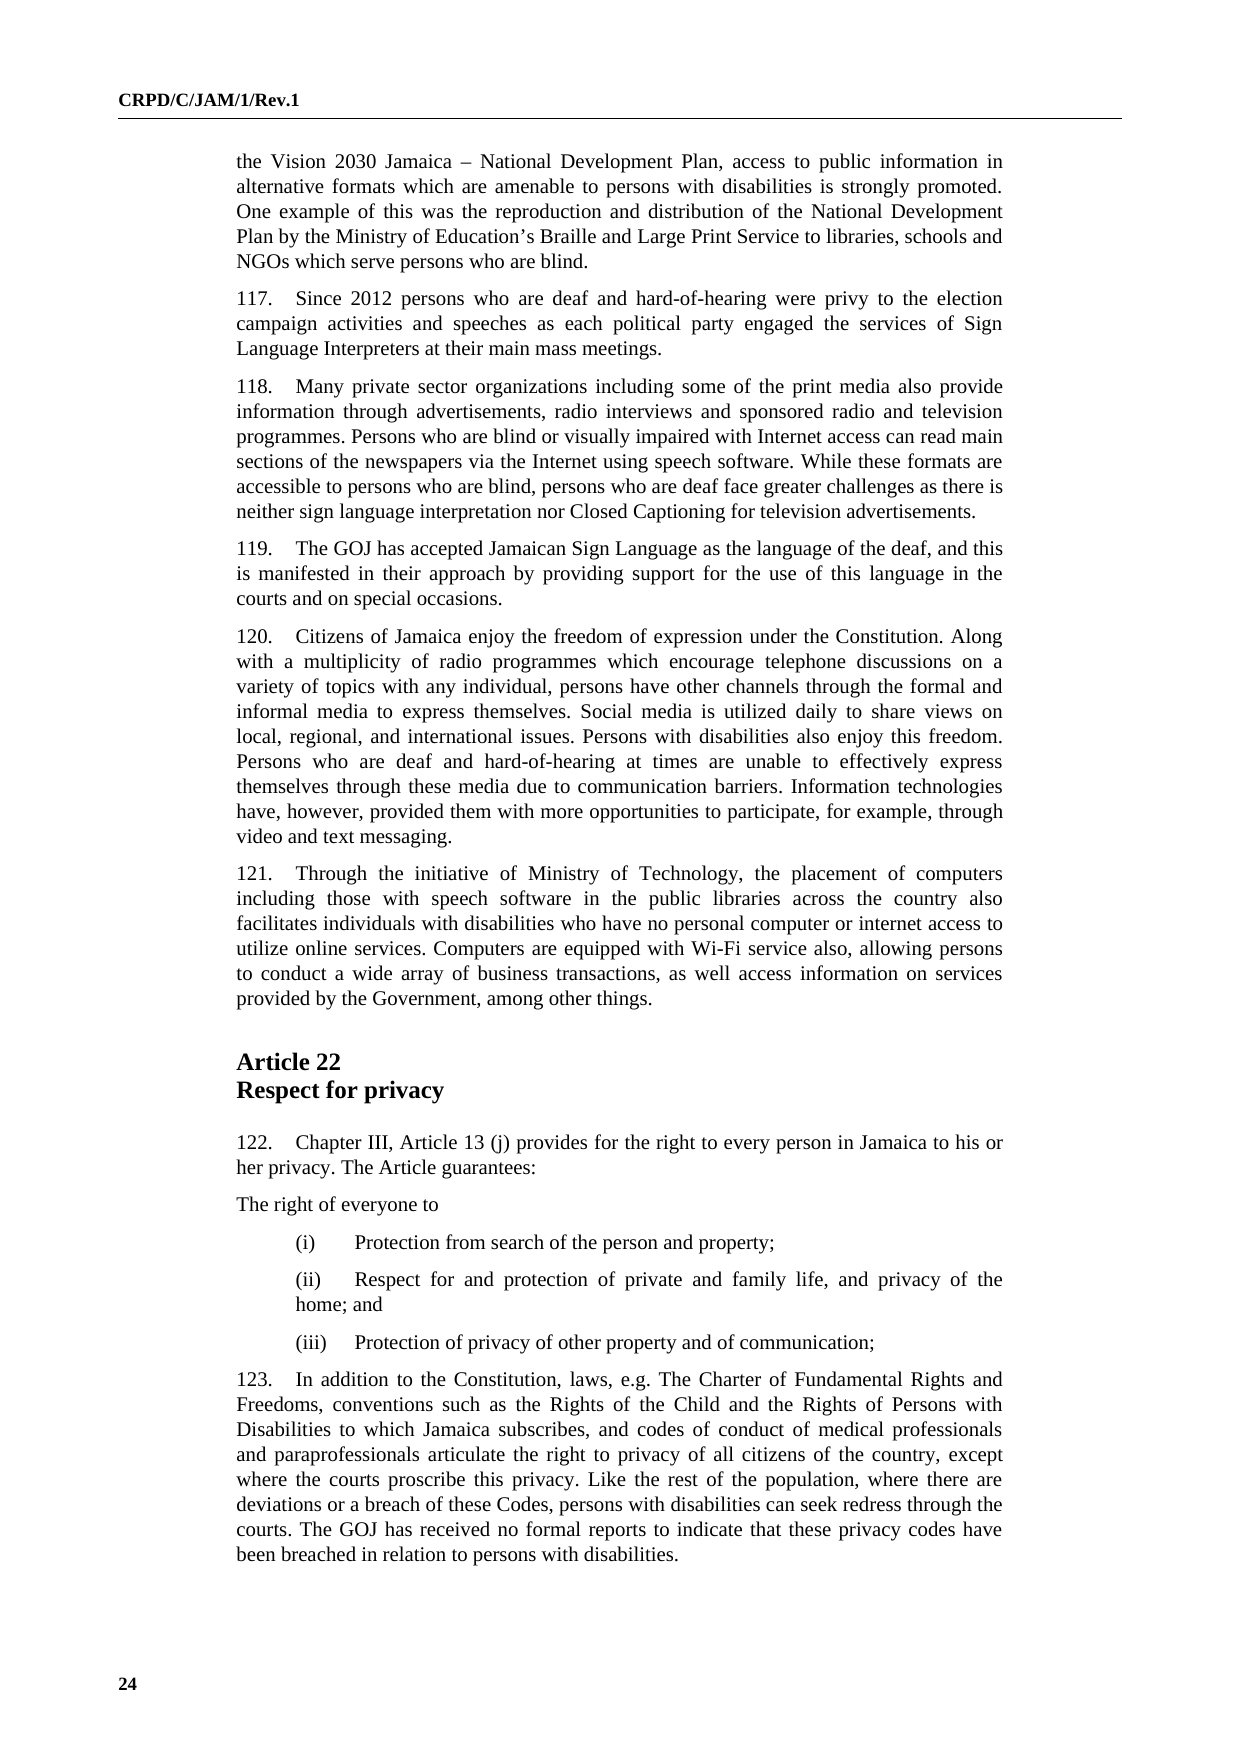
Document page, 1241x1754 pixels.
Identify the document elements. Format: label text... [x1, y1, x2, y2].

text The right of everyone to [236, 1191, 1004, 1216]
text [236, 148, 1004, 273]
text (iii) Protection of privacy of other property and of communication; [295, 1329, 1004, 1354]
text 122. Chapter III, Article 13 (j) provides for the right to every person in Jamaica to his or her privacy. The Article guarantees: [236, 1129, 1004, 1179]
text 123. In addition to the Constitution, laws, e.g. The Charter of Fundamental Rights and Freedoms, conventions such as the Rights of the Child and the Rights of Persons with Disabilities to which Jamaica subscribes, and codes of conduct of medical professionals and paraprofessionals articulate the right to privacy of all citizens of the country, except where the courts proscribe this privacy. Like the rest of the population, where there are deviations or a breach of these Codes, persons with disabilities can seek redress through the courts. The GOJ has received no formal reports to indicate that these privacy codes have been breached in relation to persons with disabilities. [236, 1366, 1004, 1566]
text 119. The GOJ has accepted Jamaican Sign Language as the language of the deaf, and this is manifested in their approach by providing support for the use of this language in the courts and on special occasions. [236, 535, 1004, 610]
text 117. Since 2012 persons who are deaf and hard-of-hearing were privy to the election campaign activities and speeches as each political party engaged the services of Sign Language Interpreters at their main mass meetings. [236, 285, 1004, 360]
text 121. Through the initiative of Ministry of Technology, the placement of computers including those with speech software in the public libraries across the country also facilitates individuals with disabilities who have no personal computer or internet access to utilize online services. Computers are equipped with Wi-Fi service also, allowing persons to conduct a wide array of business transactions, as well access information on services provided by the Government, among other things. [236, 860, 1004, 1010]
text (i) Protection from search of the person and property; [295, 1229, 1004, 1254]
text 118. Many private sector organizations including some of the print media also provide information through advertisements, radio interviews and sponsored radio and television programmes. Persons who are blind or visually impaired with Internet access can read main sections of the newspapers via the Internet using speech software. While these formats are accessible to persons who are blind, persons who are deaf face greater challenges as there is neither sign language interpretation nor Closed Captioning for television advertisements. [236, 373, 1004, 523]
text Article 22 Respect for privacy [118, 1048, 1004, 1104]
text (ii) Respect for and protection of private and family life, and privacy of the home; and [295, 1266, 1004, 1316]
text 120. Citizens of Jamaica enjoy the freedom of expression under the Constitution. Along with a multiplicity of radio programmes which encourage telephone discussions on a variety of topics with any individual, persons have other channels through the formal and informal media to express themselves. Social media is utilized daily to share views on local, regional, and international issues. Persons with disabilities also enjoy this freedom. Persons who are deaf and hard-of-hearing at times are unable to effectively express themselves through these media due to communication barriers. Information technologies have, however, provided them with more opportunities to participate, for example, through video and text messaging. [236, 623, 1004, 848]
